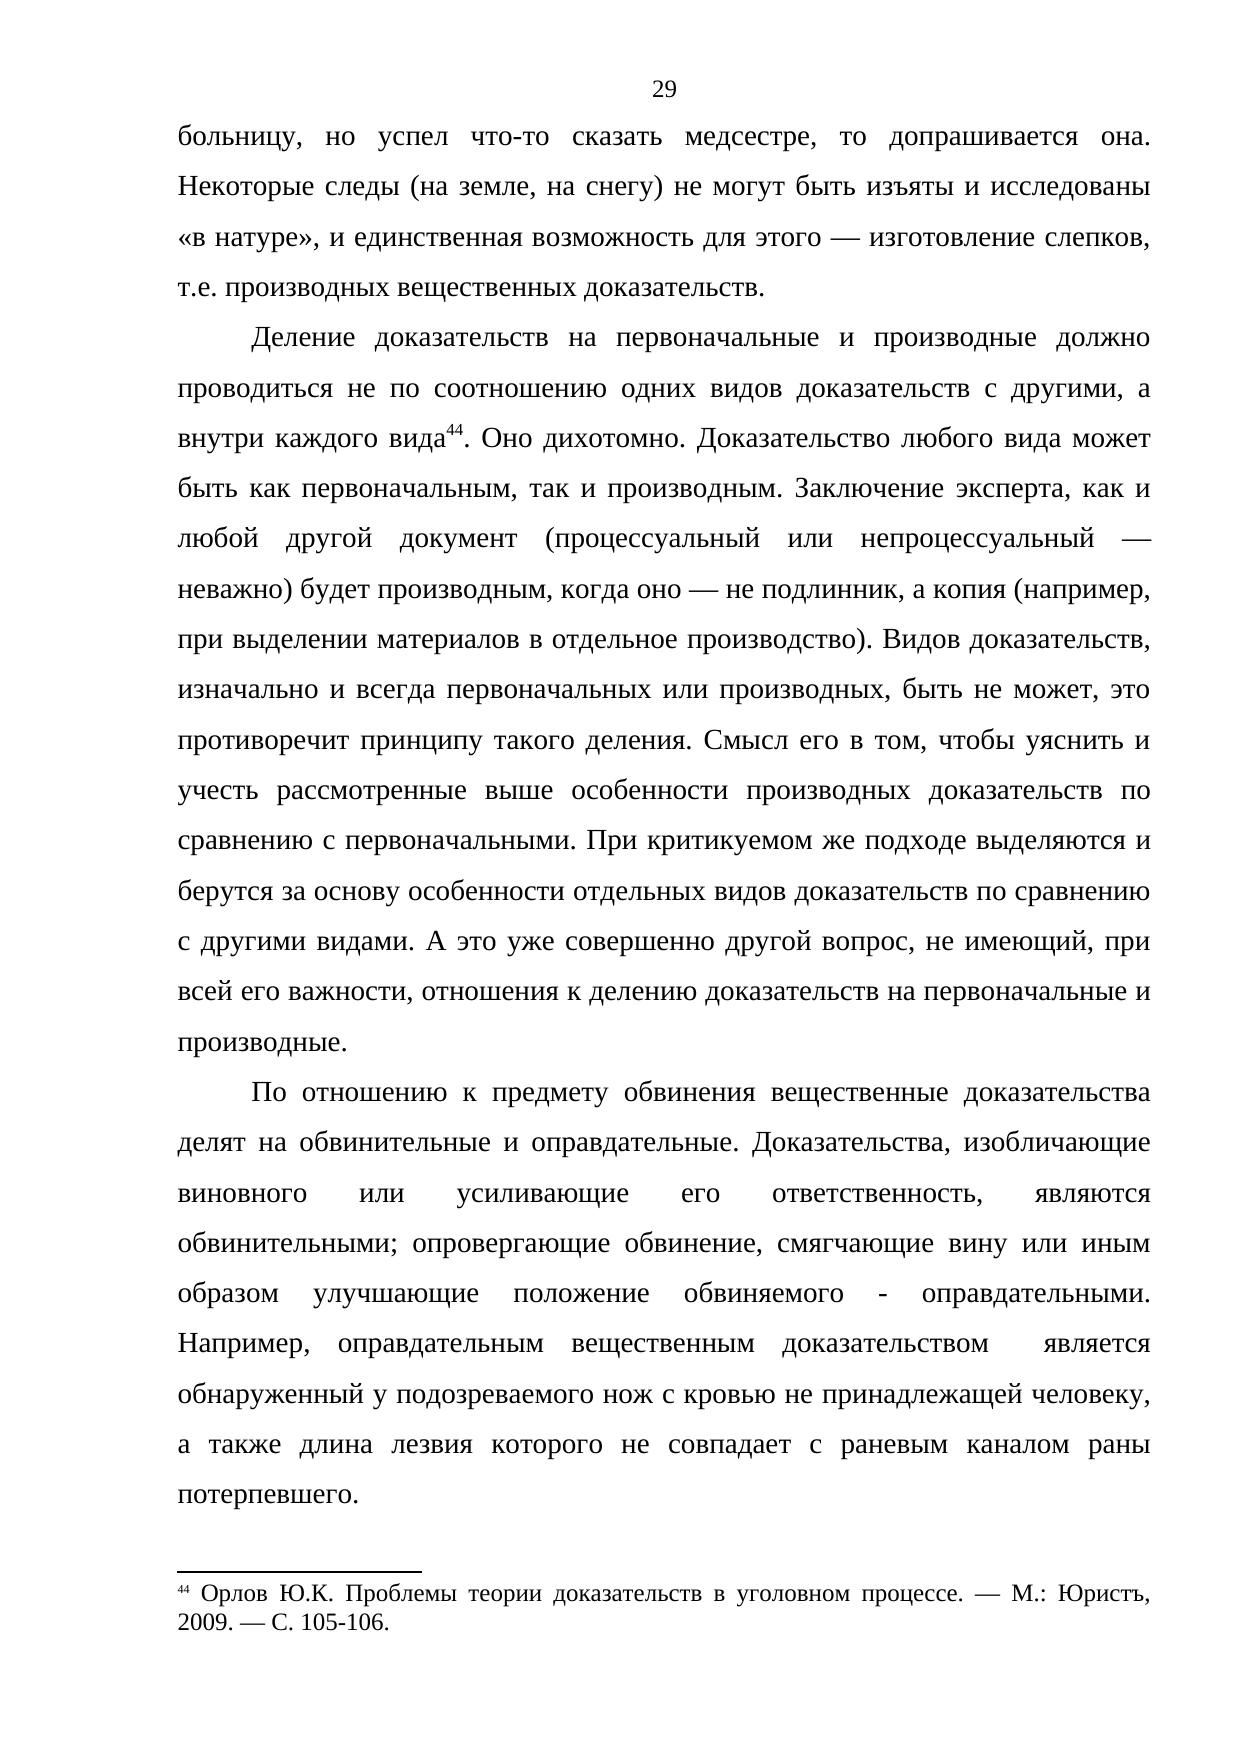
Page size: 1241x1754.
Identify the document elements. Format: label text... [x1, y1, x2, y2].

text По отношению к предмету обвинения вещественные доказательства делят на обвинительные и оправдательные. Доказательства, изобличающие виновного или усиливающие его ответственность, являются обвинительными; опровергающие обвинение, смягчающие вину или иным образом улучшающие положение обвиняемого - оправдательными. Например, оправдательным вещественным доказательством является обнаруженный у подозреваемого нож с кровью не принадлежащей человеку, а также длина лезвия которого не совпадает с раневым каналом раны потерпевшего. [177, 1074, 1152, 1510]
text Деление доказательств на первоначальные и производные должно проводиться не по соотношению одних видов доказательств с другими, а внутри каждого вида. Оно дихотомно. Доказательство любого вида может быть как первоначальным, так и производным. Заключение эксперта, как и любой другой документ (процессуальный или непроцессуальный — неважно) будет производным, когда оно — не подлинник, а копия (например, при выделении материалов в отдельное производство). Видов доказательств, изначально и всегда первоначальных или производных, быть не может, это противоречит принципу такого деления. Смысл его в том, чтобы уяснить и учесть рассмотренные выше особенности производных доказательств по сравнению с первоначальными. При критикуемом же подходе выделяются и берутся за основу особенности отдельных видов доказательств по сравнению с другими видами. А это уже совершенно другой вопрос, не имеющий, при всей его важности, отношения к делению доказательств на первоначальные и производные. [177, 319, 1152, 1057]
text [177, 118, 1152, 303]
